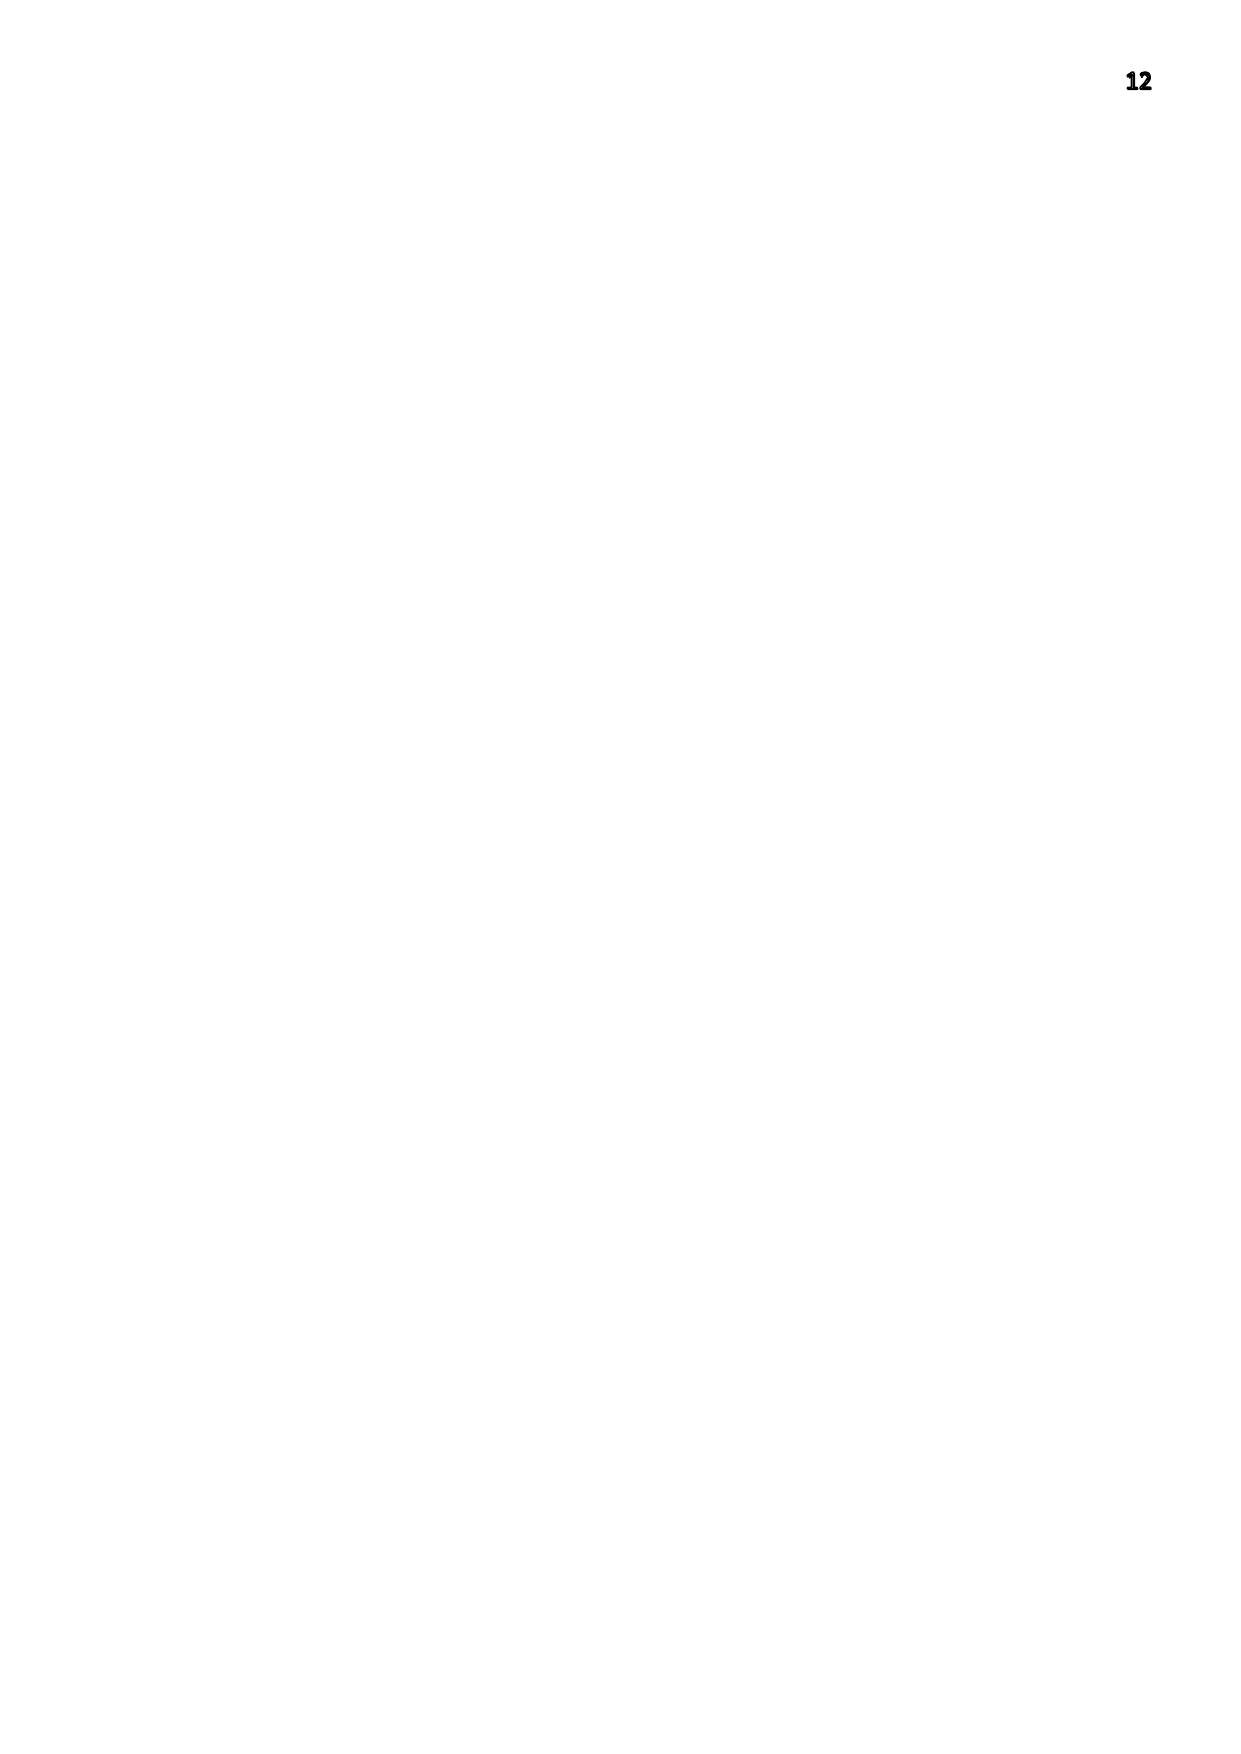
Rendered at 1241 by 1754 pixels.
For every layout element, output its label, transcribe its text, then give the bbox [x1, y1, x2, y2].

subtitle 12 [144, 69, 1152, 96]
